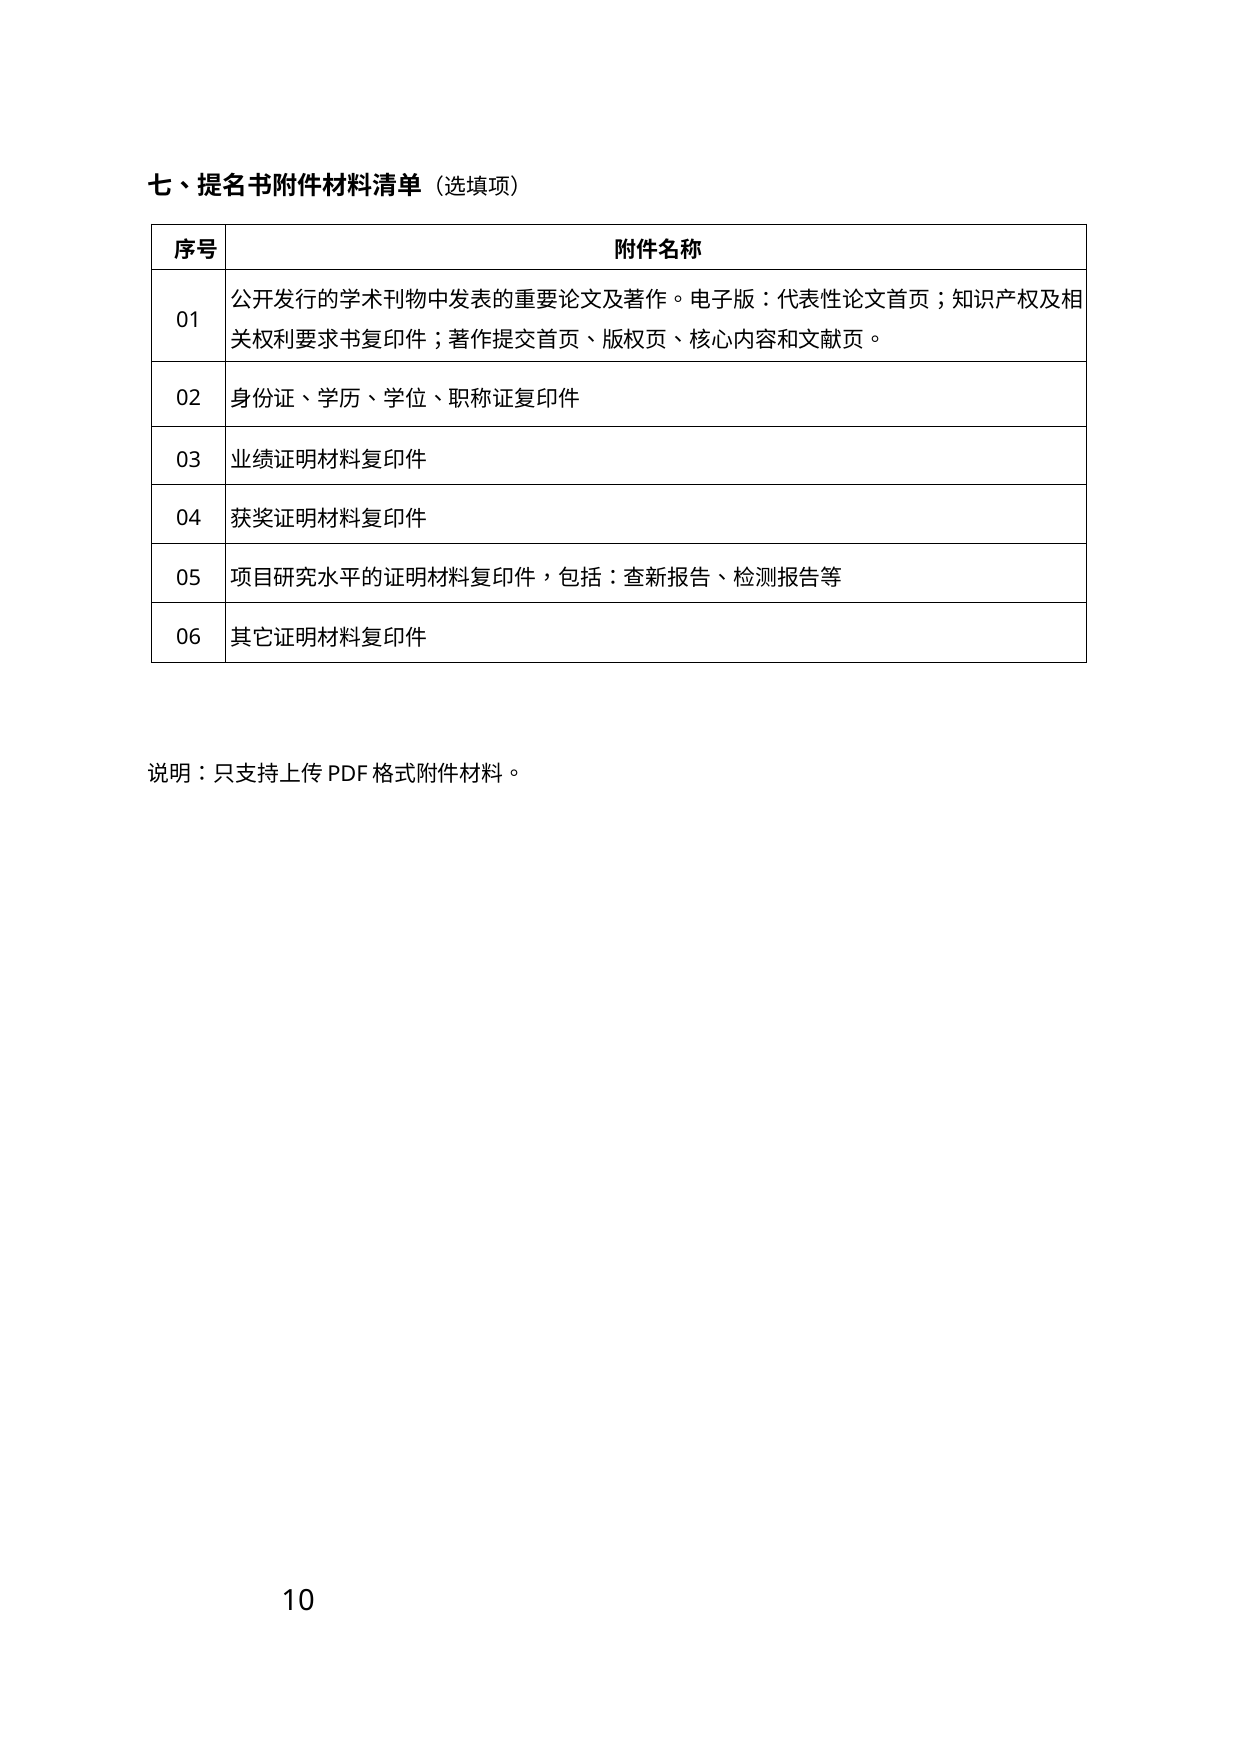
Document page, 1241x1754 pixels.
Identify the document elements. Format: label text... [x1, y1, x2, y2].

table_cell 项目研究水平的证明材料复印件，包括：查新报告、检测报告等 [226, 544, 1086, 602]
table_cell 身份证、学历、学位、职称证复印件 [226, 362, 1086, 426]
table_cell 05 [152, 544, 225, 602]
table_cell 01 [152, 270, 225, 361]
table_cell 06 [152, 603, 225, 662]
table_header 序号 [152, 225, 225, 269]
table_cell 公开发行的学术刊物中发表的重要论文及著作。电子版：代表性论文首页；知识产权及相关权利要求书复印件；著作提交首页、版权页、核心内容和文献页。 [226, 270, 1086, 361]
table_cell 获奖证明材料复印件 [226, 485, 1086, 543]
text 七、提名书附件材料清单（选填项） [148, 161, 1092, 206]
text 说明：只支持上传PDF格式附件材料。 [148, 750, 1092, 795]
table_cell 其它证明材料复印件 [226, 603, 1086, 662]
table_header 附件名称 [226, 225, 1086, 269]
table_cell 02 [152, 362, 225, 426]
table_cell 03 [152, 427, 225, 484]
table_cell 业绩证明材料复印件 [226, 427, 1086, 484]
table_cell 04 [152, 485, 225, 543]
